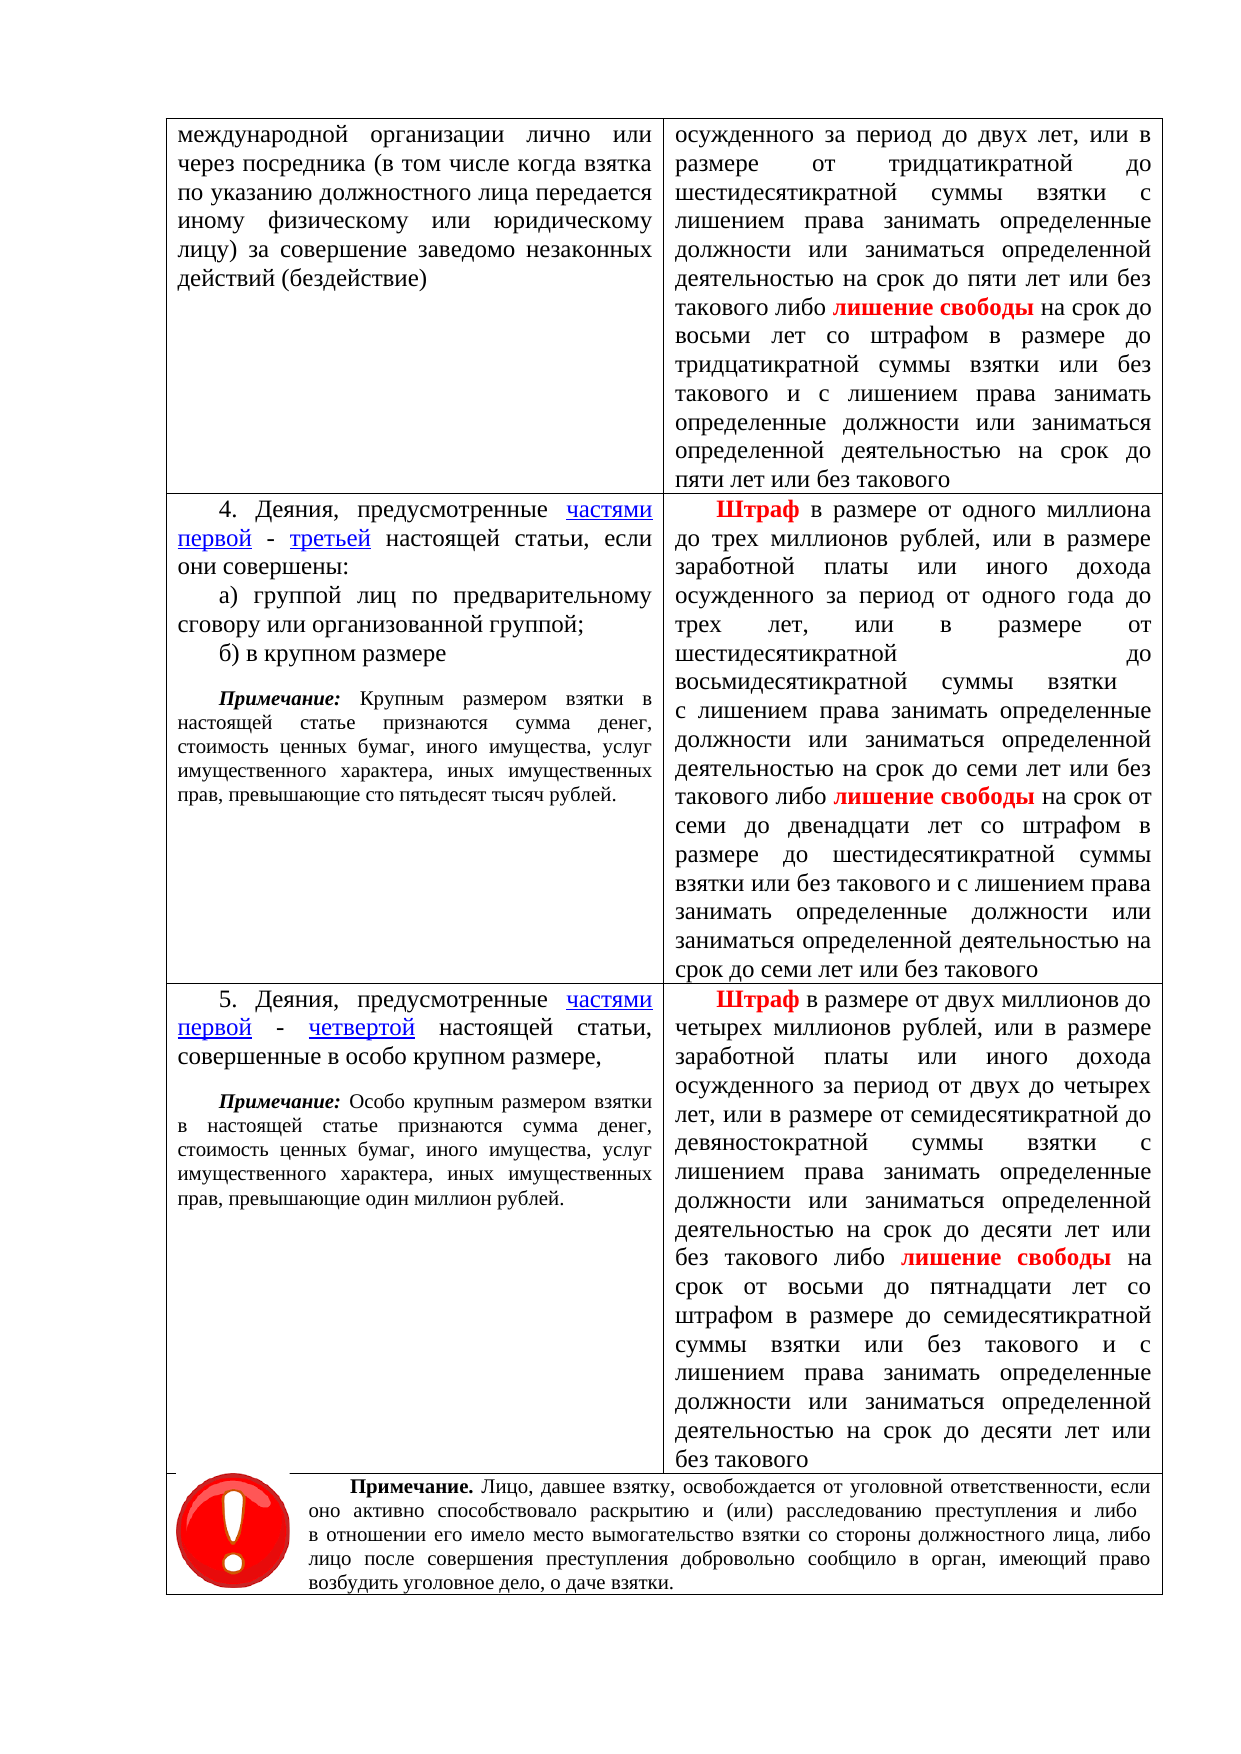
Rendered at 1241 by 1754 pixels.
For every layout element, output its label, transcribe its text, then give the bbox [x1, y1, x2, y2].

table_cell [664, 119, 1162, 493]
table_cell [167, 119, 663, 493]
picture [176, 1473, 290, 1588]
table_cell Штраф в размере от двух миллионов до четырех миллионов рублей, или в размере заработной платы или иного дохода осужденного за период от двух до четырех лет, или в размере от семидесятикратной до девяностократной суммы взятки с лишением права занимать определенные должности или заниматься определенной деятельностью на срок до десяти лет или без такового либо лишение свободы на срок от восьми до пятнадцати лет со штрафом в размере до семидесятикратной суммы взятки или без такового и с лишением права занимать определенные должности или заниматься определенной деятельностью на срок до десяти лет или без такового [664, 984, 1162, 1472]
table_cell 4. Деяния, предусмотренные частями первой - третьей настоящей статьи, если они совершены: а) группой лиц по предварительному сговору или организованной группой; б) в крупном размере Примечание: Крупным размером взятки в настоящей статье признаются сумма денег, стоимость ценных бумаг, иного имущества, услуг имущественного характера, иных имущественных прав, превышающие сто пятьдесят тысяч рублей. [167, 494, 663, 983]
table_cell 5. Деяния, предусмотренные частями первой - четвертой настоящей статьи, совершенные в особо крупном размере, Примечание: Особо крупным размером взятки в настоящей статье признаются сумма денег, стоимость ценных бумаг, иного имущества, услуг имущественного характера, иных имущественных прав, превышающие один миллион рублей. [167, 984, 663, 1472]
table_cell Штраф в размере от одного миллиона до трех миллионов рублей, или в размере заработной платы или иного дохода осужденного за период от одного года до трех лет, или в размере от шестидесятикратной до восьмидесятикратной суммы взятки с лишением права занимать определенные должности или заниматься определенной деятельностью на срок до семи лет или без такового либо лишение свободы на срок от семи до двенадцати лет со штрафом в размере до шестидесятикратной суммы взятки или без такового и с лишением права занимать определенные должности или заниматься определенной деятельностью на срок до семи лет или без такового [664, 494, 1162, 983]
table_cell Примечание. Лицо, давшее взятку, освобождается от уголовной ответственности, если оно активно способствовало раскрытию и (или) расследованию преступления и либо в отношении его имело место вымогательство взятки со стороны должностного лица, либо лицо после совершения преступления добровольно сообщило в орган, имеющий право возбудить уголовное дело, о даче взятки. [167, 1474, 1162, 1594]
